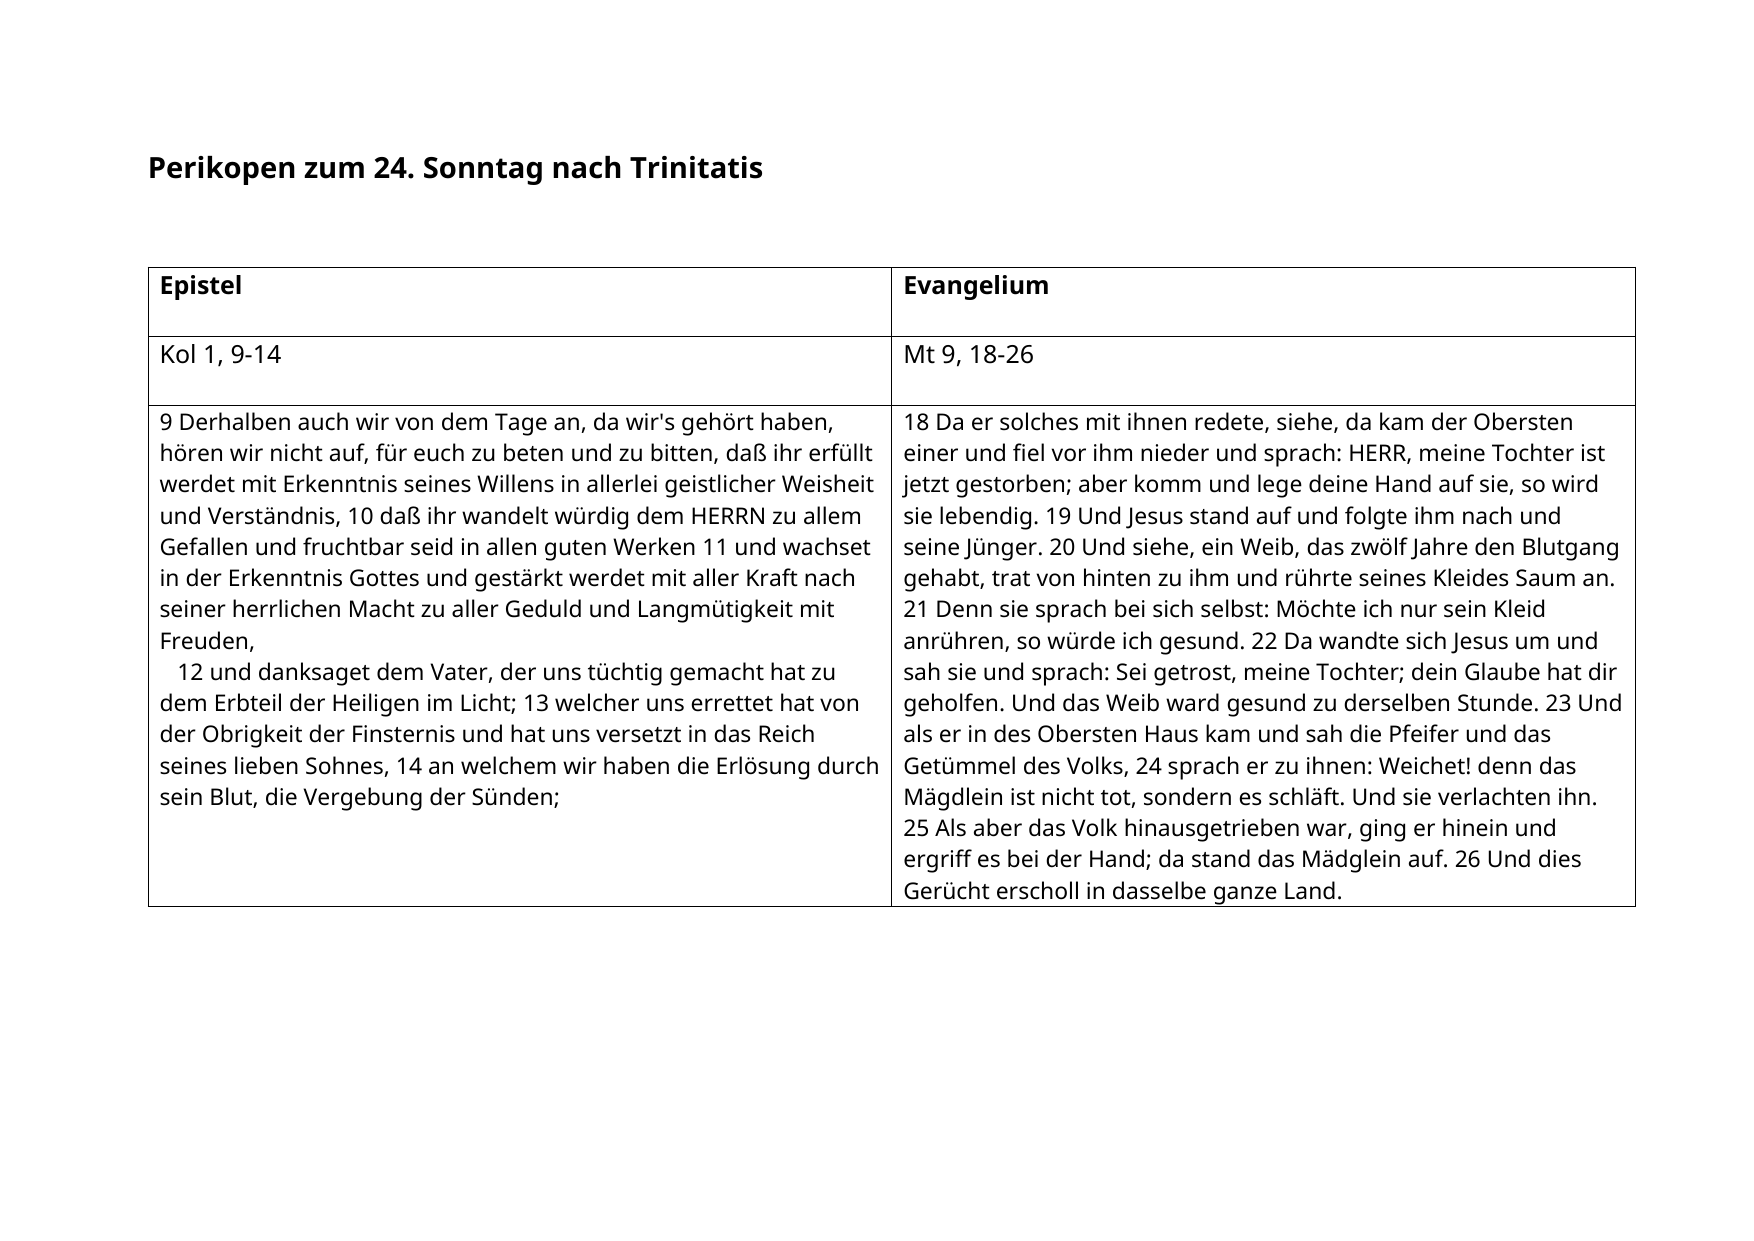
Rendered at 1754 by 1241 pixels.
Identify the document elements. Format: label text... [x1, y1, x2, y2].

text Perikopen zum 24. Sonntag nach Trinitatis [148, 148, 1636, 187]
table_cell Kol 1, 9-14 [149, 337, 891, 405]
table_cell Mt 9, 18-26 [892, 337, 1635, 405]
table_header Evangelium [892, 268, 1635, 336]
table_cell 9 Derhalben auch wir von dem Tage an, da wir's gehört haben, hören wir nicht auf, für euch zu beten und zu bitten, daß ihr erfüllt werdet mit Erkenntnis seines Willens in allerlei geistlicher Weisheit und Verständnis, 10 daß ihr wandelt würdig dem HERRN zu allem Gefallen und fruchtbar seid in allen guten Werken 11 und wachset in der Erkenntnis Gottes und gestärkt werdet mit aller Kraft nach seiner herrlichen Macht zu aller Geduld und Langmütigkeit mit Freuden, 12 und danksaget dem Vater, der uns tüchtig gemacht hat zu dem Erbteil der Heiligen im Licht; 13 welcher uns errettet hat von der Obrigkeit der Finsternis und hat uns versetzt in das Reich seines lieben Sohnes, 14 an welchem wir haben die Erlösung durch sein Blut, die Vergebung der Sünden; [149, 406, 891, 906]
table_header Epistel [149, 268, 891, 336]
table_cell 18 Da er solches mit ihnen redete, siehe, da kam der Obersten einer und fiel vor ihm nieder und sprach: HERR, meine Tochter ist jetzt gestorben; aber komm und lege deine Hand auf sie, so wird sie lebendig. 19 Und Jesus stand auf und folgte ihm nach und seine Jünger. 20 Und siehe, ein Weib, das zwölf Jahre den Blutgang gehabt, trat von hinten zu ihm und rührte seines Kleides Saum an. 21 Denn sie sprach bei sich selbst: Möchte ich nur sein Kleid anrühren, so würde ich gesund. 22 Da wandte sich Jesus um und sah sie und sprach: Sei getrost, meine Tochter; dein Glaube hat dir geholfen. Und das Weib ward gesund zu derselben Stunde. 23 Und als er in des Obersten Haus kam und sah die Pfeifer und das Getümmel des Volks, 24 sprach er zu ihnen: Weichet! denn das Mägdlein ist nicht tot, sondern es schläft. Und sie verlachten ihn. 25 Als aber das Volk hinausgetrieben war, ging er hinein und ergriff es bei der Hand; da stand das Mädglein auf. 26 Und dies Gerücht erscholl in dasselbe ganze Land. [892, 406, 1635, 906]
